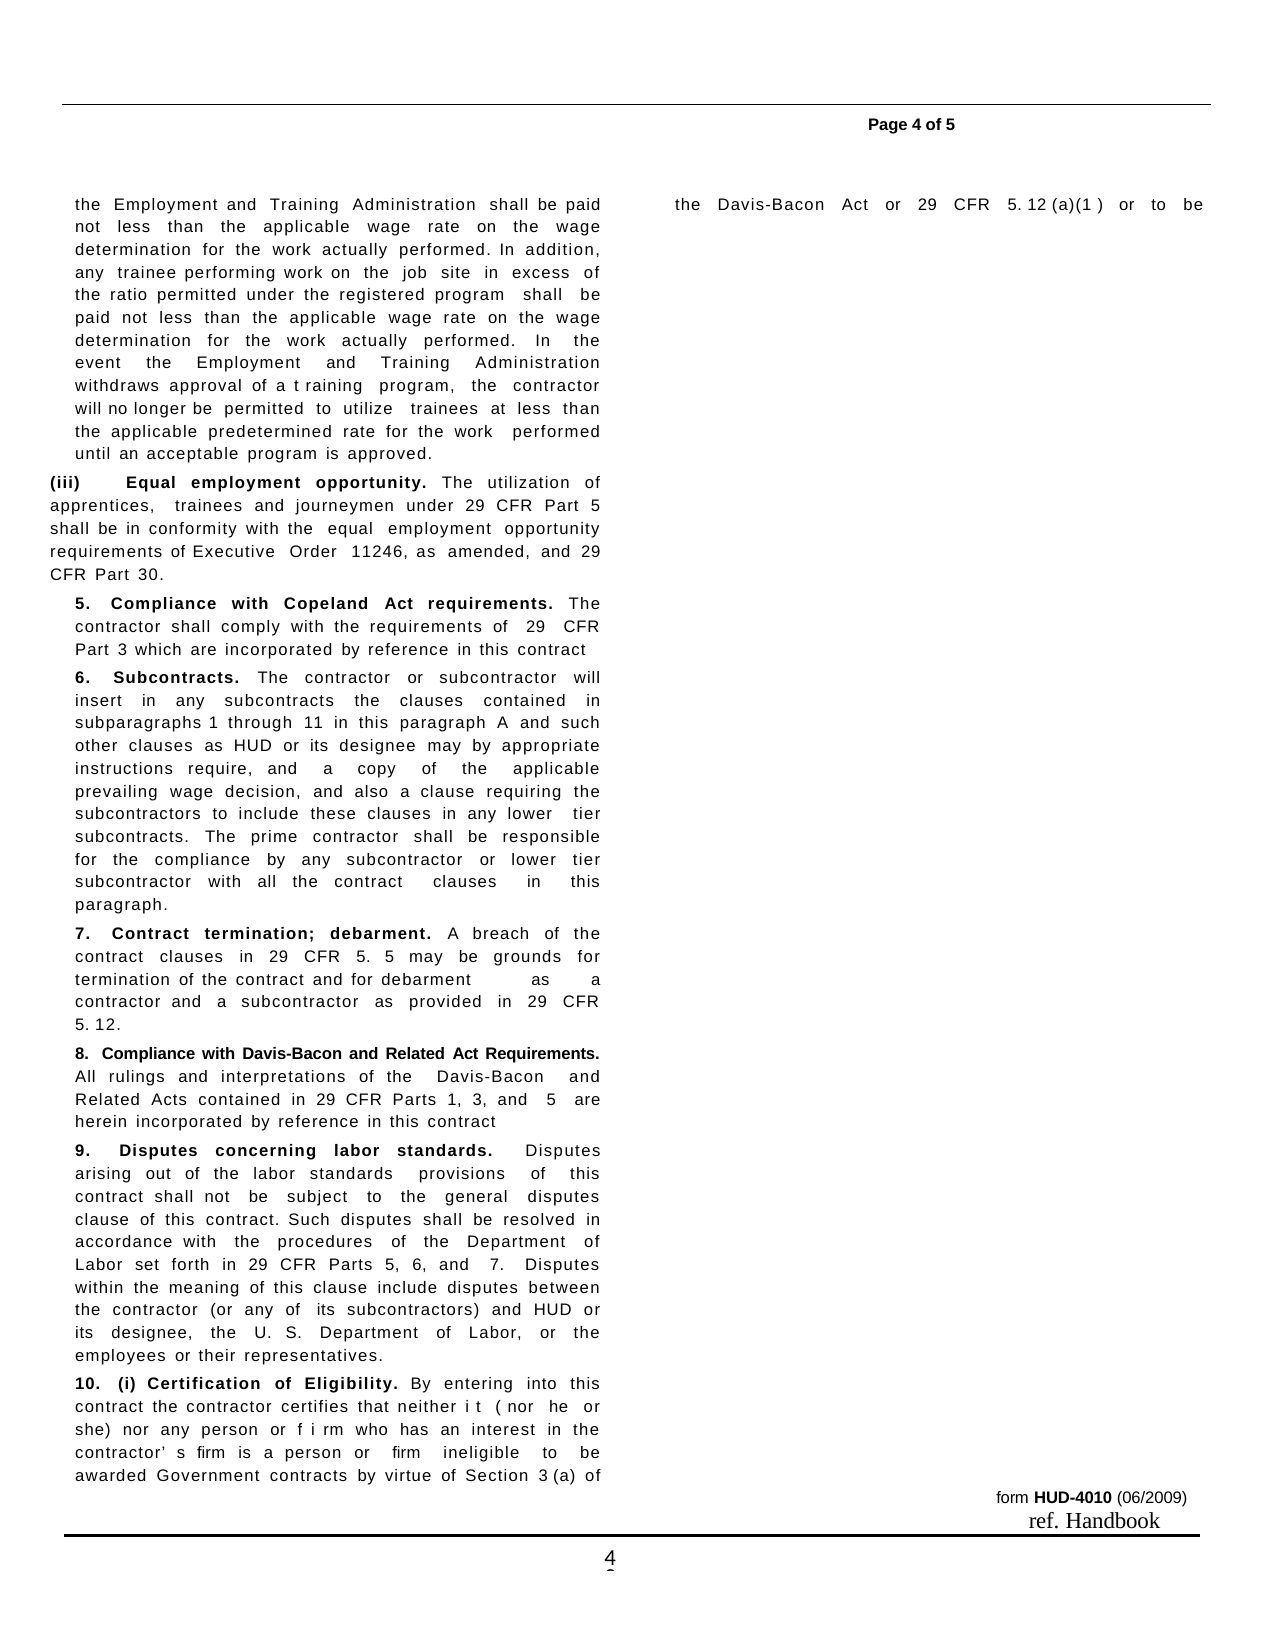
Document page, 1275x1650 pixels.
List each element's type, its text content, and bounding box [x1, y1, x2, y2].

text Page 4 of 5 [75, 117, 955, 134]
list Compliance with Davis-Bacon and Related Act Requirements. All rulings and interpretations of the Davis-Bacon and Related Acts contained in 29 CFR Parts 1, 3, and 5 are herein incorporated by reference in this contract [75, 1043, 600, 1131]
list Subcontracts. The contractor or subcontractor will insert in any subcontracts the clauses contained in subparagraphs 1 through 11 in this paragraph A and such other clauses as HUD or its designee may by appropriate instructions require, and a copy of the applicable prevailing wage decision, and also a clause requiring the subcontractors to include these clauses in any lower tier subcontracts. The prime contractor shall be responsible for the compliance by any subcontractor or lower tier subcontractor with all the contract clauses in this paragraph. [75, 668, 600, 914]
list Contract termination; debarment. A breach of the contract clauses in 29 CFR 5. 5 may be grounds for termination of the contract and for debarment as a contractor and a subcontractor as provided in 29 CFR 5. 12. [75, 924, 600, 1034]
list Disputes concerning labor standards. Disputes arising out of the labor standards provisions of this contract shall not be subject to the general disputes clause of this contract. Such disputes shall be resolved in accordance with the procedures of the Department of Labor set forth in 29 CFR Parts 5, 6, and 7. Disputes within the meaning of this clause include disputes between the contractor (or any of its subcontractors) and HUD or its designee, the U. S. Department of Labor, or the employees or their representatives. [75, 1141, 600, 1365]
text the Employment and Training Administration shall be paid not less than the applicable wage rate on the wage determination for the work actually performed. In addition, any trainee performing work on the job site in excess of the ratio permitted under the registered program shall be paid not less than the applicable wage rate on the wage determination for the work actually performed. In the event the Employment and Training Administration withdraws approval of a t raining program, the contractor will no longer be permitted to utilize trainees at less than the applicable predetermined rate for the work performed until an acceptable program is approved. [75, 194, 600, 463]
list (i) Certification of Eligibility. By entering into this contract the contractor certifies that neither i t ( nor he or she) nor any person or f i rm who has an interest in the contractor’ s firm is a person or firm ineligible to be awarded Government contracts by virtue of Section 3 (a) of the Davis-Bacon Act or 29 CFR 5. 12 (a)(1 ) or to be [75, 1374, 600, 1485]
list Equal employment opportunity. The utilization of apprentices, trainees and journeymen under 29 CFR Part 5 shall be in conformity with the equal employment opportunity requirements of Executive Order 11246, as amended, and 29 CFR Part 30. [50, 473, 600, 584]
list Compliance with Copeland Act requirements. The contractor shall comply with the requirements of 29 CFR Part 3 which are incorporated by reference in this contract [75, 593, 600, 658]
